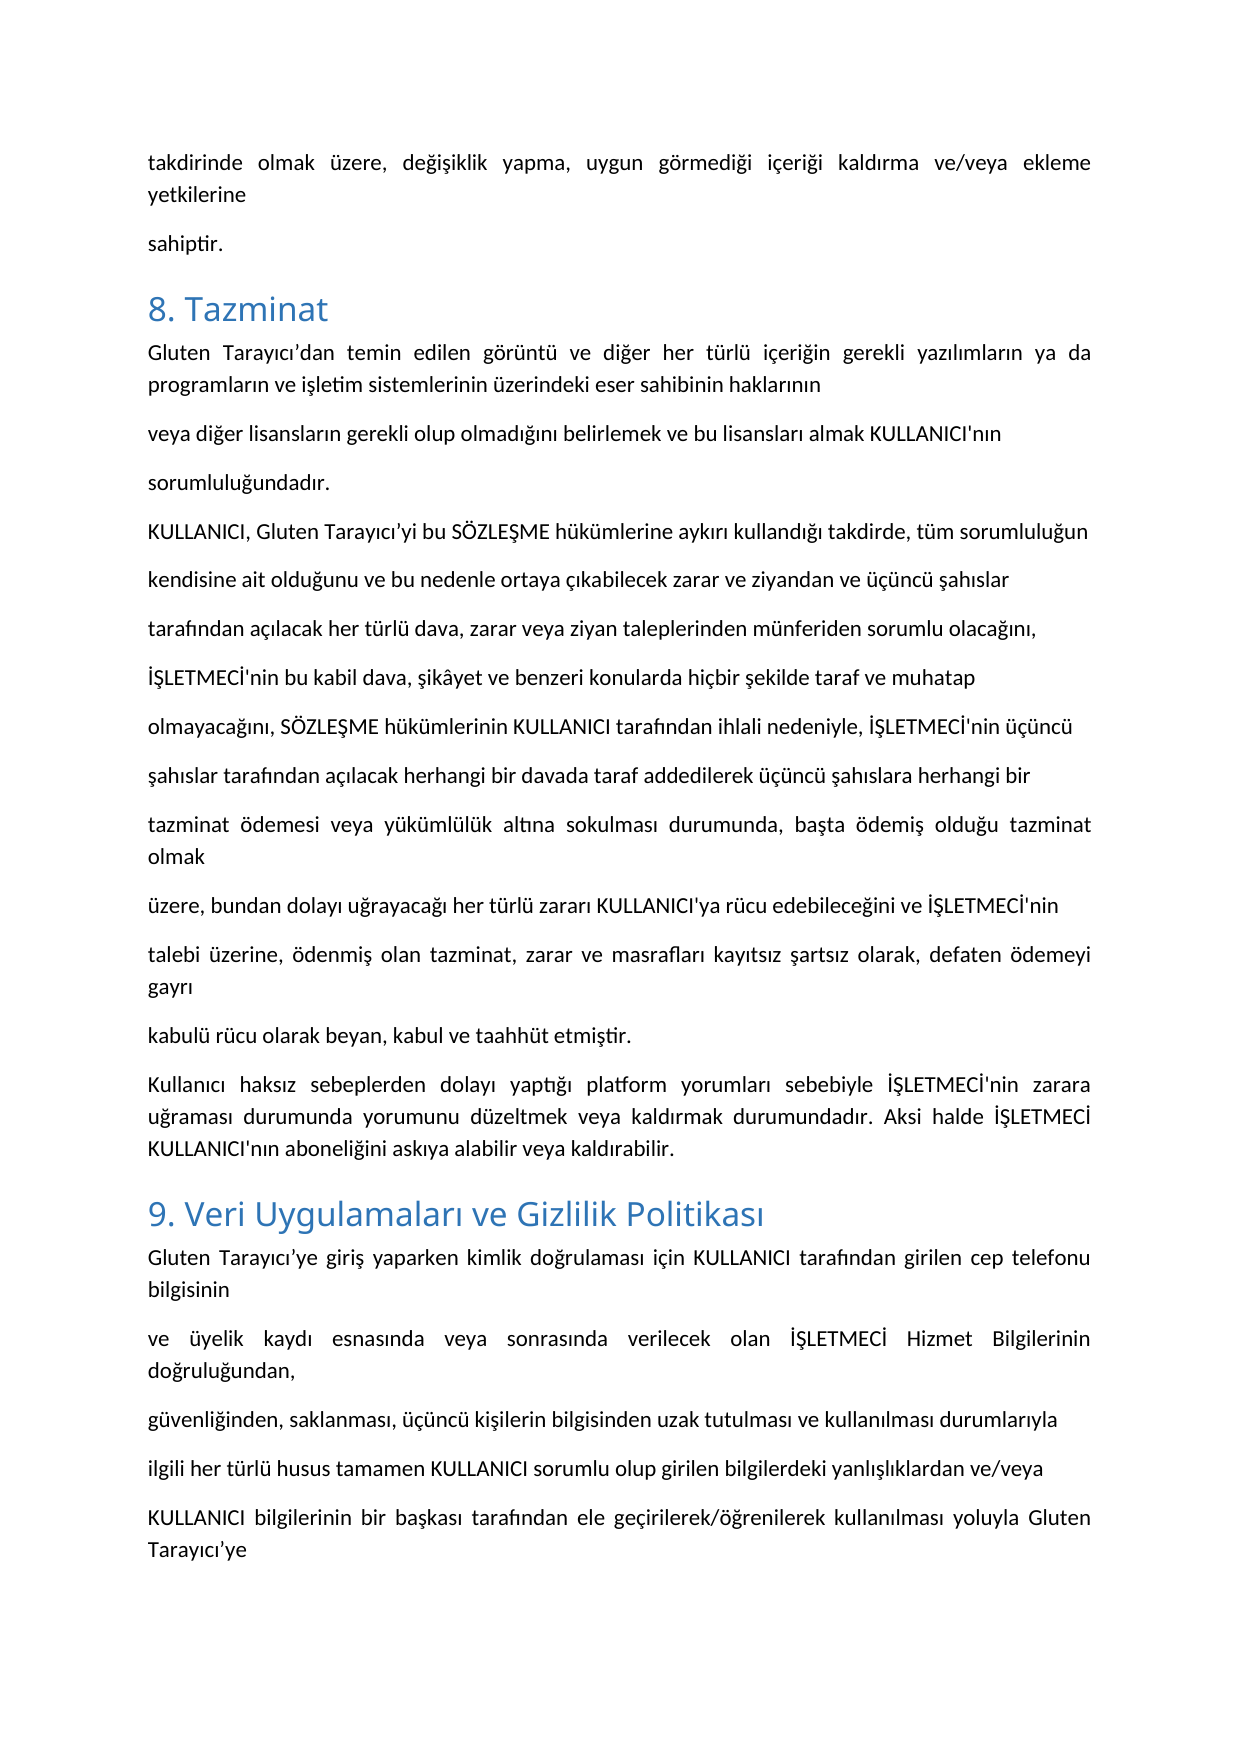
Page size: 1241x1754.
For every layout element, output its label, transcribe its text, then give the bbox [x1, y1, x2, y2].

text üzere, bundan dolayı uğrayacağı her türlü zararı KULLANICI'ya rücu edebileceğini ve İŞLETMECİ'nin [148, 891, 1093, 919]
text ve üyelik kaydı esnasında veya sonrasında verilecek olan İŞLETMECİ Hizmet Bilgilerinin doğruluğundan, [148, 1324, 1093, 1385]
text kabulü rücu olarak beyan, kabul ve taahhüt etmiştir. [148, 1021, 1093, 1049]
text şahıslar tarafından açılacak herhangi bir davada taraf addedilerek üçüncü şahıslara herhangi bir [148, 761, 1093, 789]
text güvenliğinden, saklanması, üçüncü kişilerin bilgisinden uzak tutulması ve kullanılması durumlarıyla [148, 1406, 1093, 1433]
subtitle 9. Veri Uygulamaları ve Gizlilik Politikası [148, 1191, 1093, 1237]
text Gluten Tarayıcı’dan temin edilen görüntü ve diğer her türlü içeriğin gerekli yazılımların ya da programların ve işletim sistemlerinin üzerindeki eser sahibinin haklarının [148, 338, 1093, 398]
text tazminat ödemesi veya yükümlülük altına sokulması durumunda, başta ödemiş olduğu tazminat olmak [148, 810, 1093, 870]
subtitle 8. Tazminat [148, 286, 1093, 331]
text tarafından açılacak her türlü dava, zarar veya ziyan taleplerinden münferiden sorumlu olacağını, [148, 614, 1093, 642]
text talebi üzerine, ödenmiş olan tazminat, zarar ve masrafları kayıtsız şartsız olarak, defaten ödemeyi gayrı [148, 940, 1093, 1000]
text KULLANICI bilgilerinin bir başkası tarafından ele geçirilerek/öğrenilerek kullanılması yoluyla Gluten Tarayıcı’ye [148, 1503, 1093, 1563]
text Gluten Tarayıcı’ye giriş yaparken kimlik doğrulaması için KULLANICI tarafından girilen cep telefonu bilgisinin [148, 1243, 1093, 1304]
text veya diğer lisansların gerekli olup olmadığını belirlemek ve bu lisansları almak KULLANICI'nın [148, 419, 1093, 447]
text olmayacağını, SÖZLEŞME hükümlerinin KULLANICI tarafından ihlali nedeniyle, İŞLETMECİ'nin üçüncü [148, 712, 1093, 740]
text kendisine ait olduğunu ve bu nedenle ortaya çıkabilecek zarar ve ziyandan ve üçüncü şahıslar [148, 566, 1093, 594]
text İŞLETMECİ'nin bu kabil dava, şikâyet ve benzeri konularda hiçbir şekilde taraf ve muhatap [148, 663, 1093, 691]
text sorumluluğundadır. [148, 468, 1093, 496]
text takdirinde olmak üzere, değişiklik yapma, uygun görmediği içeriği kaldırma ve/veya ekleme yetkilerine [148, 148, 1093, 208]
text KULLANICI, Gluten Tarayıcı’yi bu SÖZLEŞME hükümlerine aykırı kullandığı takdirde, tüm sorumluluğun [148, 517, 1093, 545]
text ilgili her türlü husus tamamen KULLANICI sorumlu olup girilen bilgilerdeki yanlışlıklardan ve/veya [148, 1454, 1093, 1482]
text Kullanıcı haksız sebeplerden dolayı yaptığı platform yorumları sebebiyle İŞLETMECİ'nin zarara uğraması durumunda yorumunu düzeltmek veya kaldırmak durumundadır. Aksi halde İŞLETMECİ KULLANICI'nın aboneliğini askıya alabilir veya kaldırabilir. [148, 1070, 1093, 1162]
text sahiptir. [148, 229, 1093, 257]
